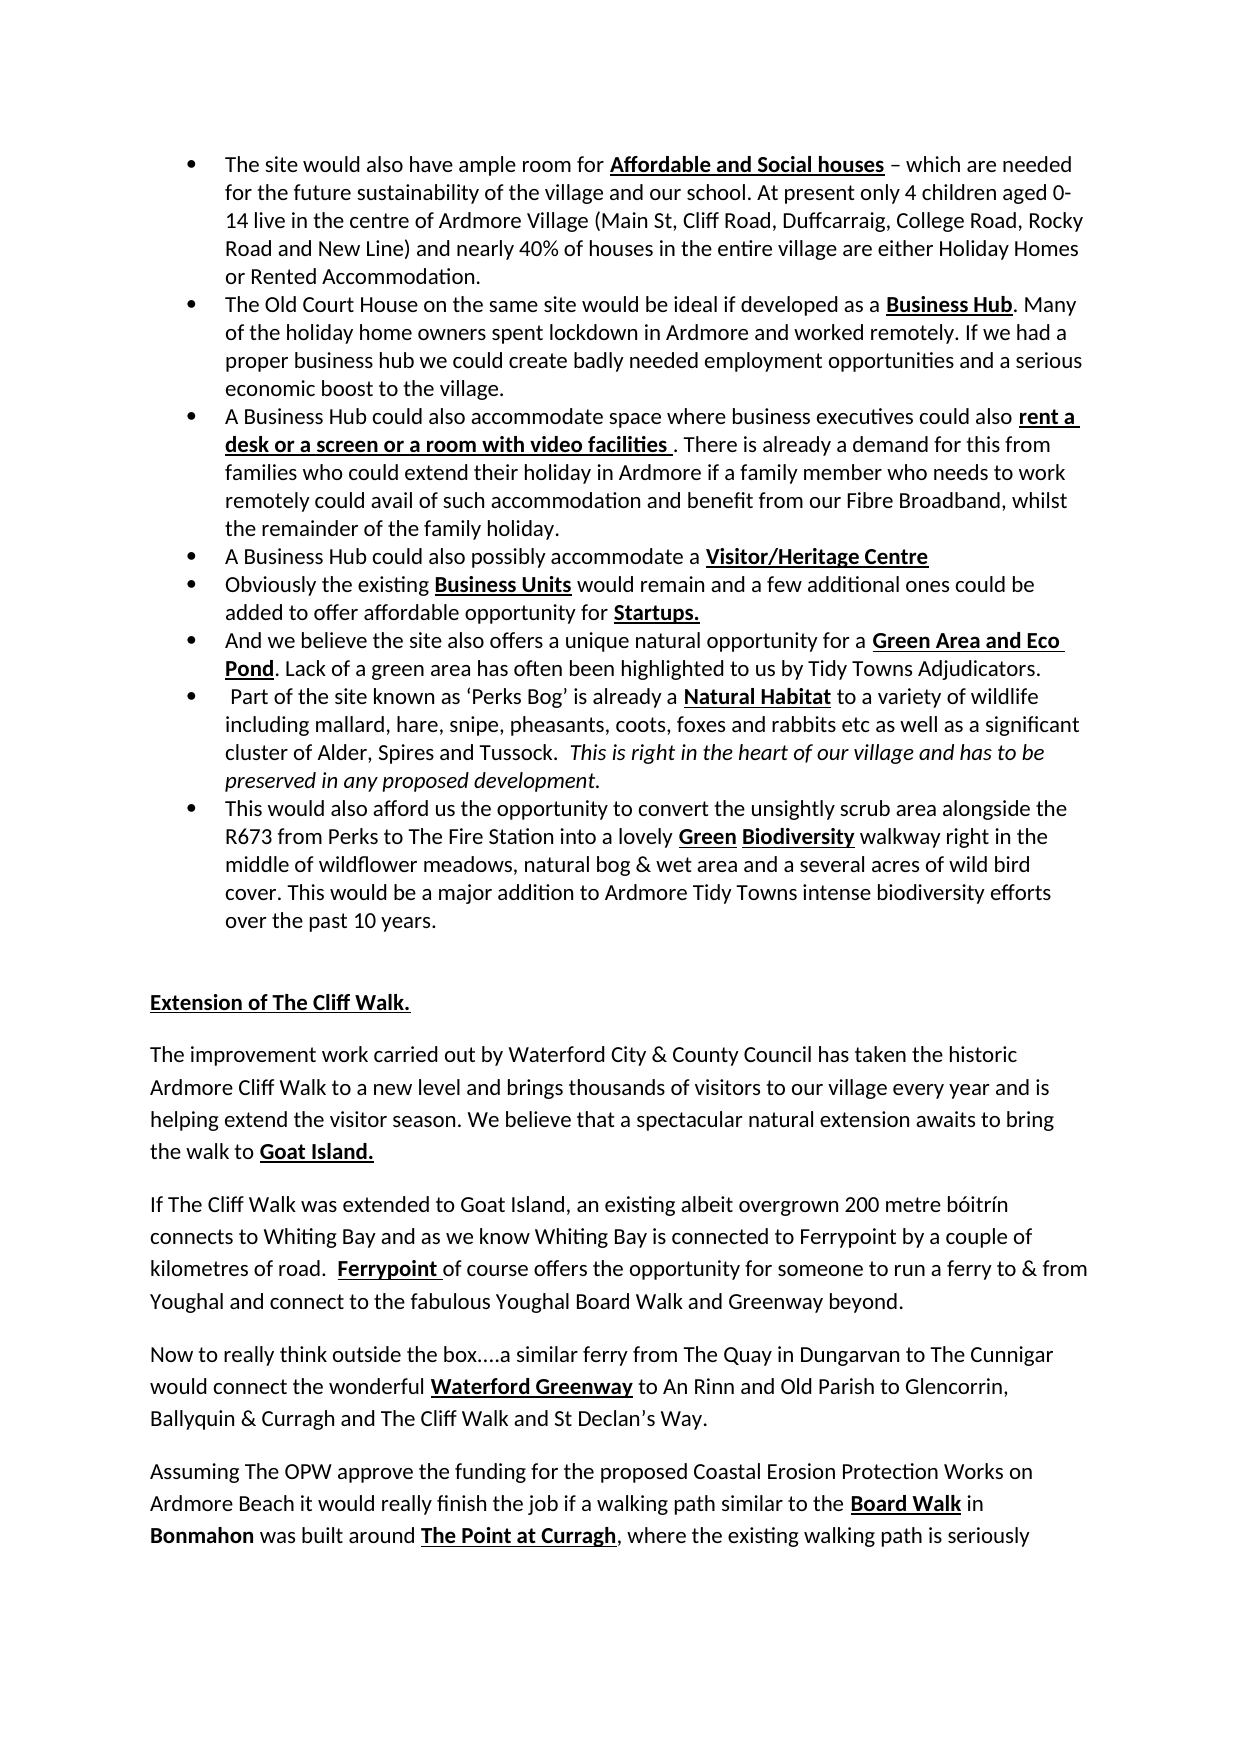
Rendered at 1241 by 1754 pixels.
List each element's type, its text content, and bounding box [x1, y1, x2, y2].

list Part of the site known as ‘Perks Bog’ is already a Natural Habitat to a variety of wildlife including mallard, hare, snipe, pheasants, coots, foxes and rabbits etc as well as a significant cluster of Alder, Spires and Tussock. This is right in the heart of our village and has to be preserved in any proposed development. [187, 682, 1090, 794]
list And we believe the site also offers a unique natural opportunity for a Green Area and Eco Pond. Lack of a green area has often been highlighted to us by Tidy Towns Adjudicators. [187, 626, 1090, 682]
text Extension of The Cliff Walk. [150, 988, 1090, 1016]
text If The Cliff Walk was extended to Goat Island, an existing albeit overgrown 200 metre bóitrín connects to Whiting Bay and as we know Whiting Bay is connected to Ferrypoint by a couple of kilometres of road. Ferrypoint of course offers the opportunity for someone to run a ferry to & from Youghal and connect to the fabulous Youghal Board Walk and Greenway beyond. [150, 1190, 1090, 1315]
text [150, 1457, 1090, 1549]
text The improvement work carried out by Waterford City & County Council has taken the historic Ardmore Cliff Walk to a new level and brings thousands of visitors to our village every year and is helping extend the visitor season. We believe that a spectacular natural extension awaits to bring the walk to Goat Island. [150, 1041, 1090, 1165]
list The site would also have ample room for Affordable and Social houses – which are needed for the future sustainability of the village and our school. At present only 4 children aged 0-14 live in the centre of Ardmore Village (Main St, Cliff Road, Duffcarraig, College Road, Rocky Road and New Line) and nearly 40% of houses in the entire village are either Holiday Homes or Rented Accommodation. [187, 150, 1090, 290]
list Obviously the existing Business Units would remain and a few additional ones could be added to offer affordable opportunity for Startups. [187, 570, 1090, 626]
list A Business Hub could also possibly accommodate a Visitor/Heritage Centre [187, 542, 1090, 570]
list This would also afford us the opportunity to convert the unsightly scrub area alongside the R673 from Perks to The Fire Station into a lovely Green Biodiversity walkway right in the middle of wildflower meadows, natural bog & wet area and a several acres of wild bird cover. This would be a major addition to Ardmore Tidy Towns intense biodiversity efforts over the past 10 years. [187, 794, 1090, 934]
text Now to really think outside the box....a similar ferry from The Quay in Dungarvan to The Cunnigar would connect the wonderful Waterford Greenway to An Rinn and Old Parish to Glencorrin, Ballyquin & Curragh and The Cliff Walk and St Declan’s Way. [150, 1340, 1090, 1432]
list A Business Hub could also accommodate space where business executives could also rent a desk or a screen or a room with video facilities . There is already a demand for this from families who could extend their holiday in Ardmore if a family member who needs to work remotely could avail of such accommodation and benefit from our Fibre Broadband, whilst the remainder of the family holiday. [187, 402, 1090, 542]
list The Old Court House on the same site would be ideal if developed as a Business Hub. Many of the holiday home owners spent lockdown in Ardmore and worked remotely. If we had a proper business hub we could create badly needed employment opportunities and a serious economic boost to the village. [187, 290, 1090, 402]
